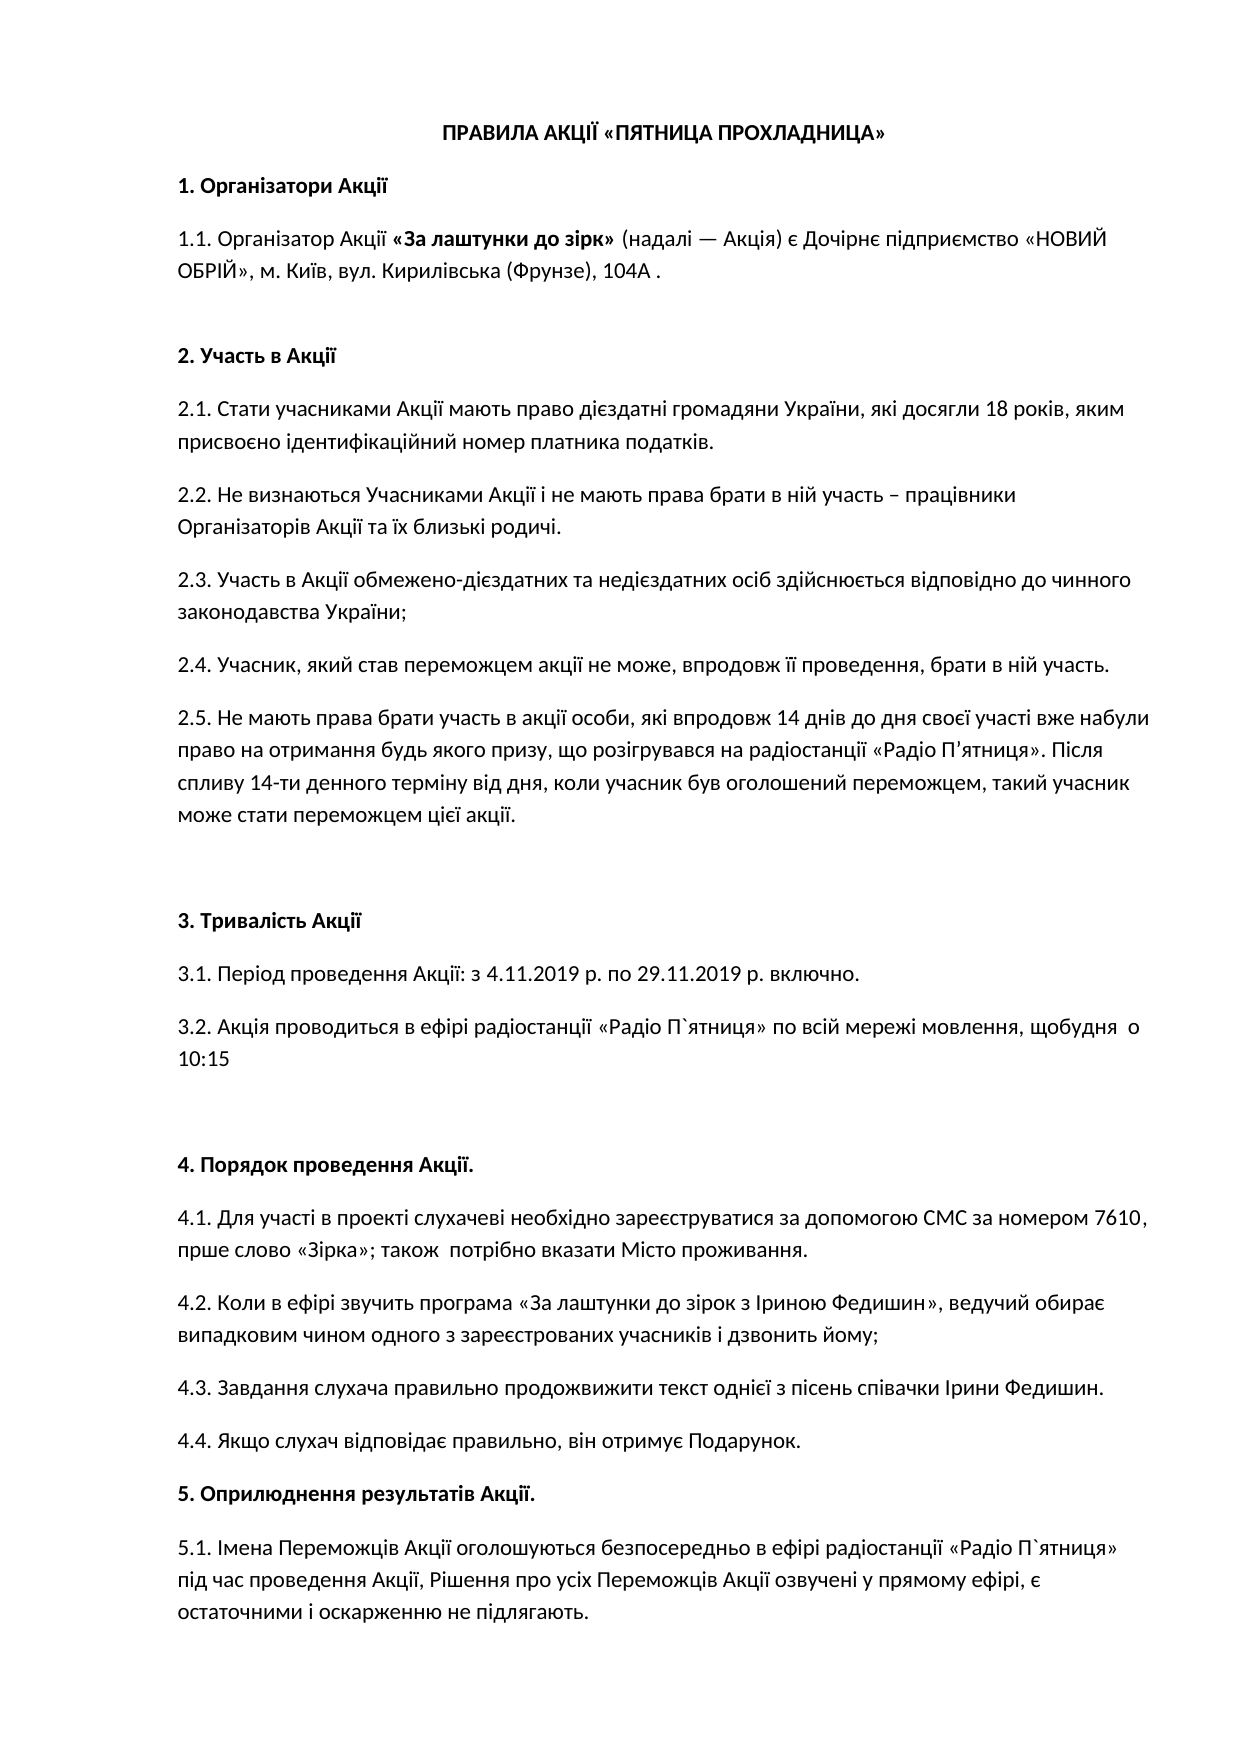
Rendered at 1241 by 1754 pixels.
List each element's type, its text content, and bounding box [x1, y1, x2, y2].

text 2.2. Не визнаються Учасниками Акції і не мають права брати в ній участь – працівники Організаторів Акції та їх близькі родичі. [177, 480, 1152, 540]
text 1. Організатори Акції [177, 171, 1152, 199]
text ПРАВИЛА АКЦІЇ «ПЯТНИЦА ПРОХЛАДНИЦА» [177, 118, 1152, 146]
text 2.4. Учасник, який став переможцем акції не може, впродовж її проведення, брати в ній участь. [177, 650, 1152, 678]
text 4.3. Завдання слухача правильно продожвижити текст однієї з пісень співачки Ірини Федишин. [177, 1373, 1152, 1402]
text 4.2. Коли в ефірі звучить програма «За лаштунки до зірок з Іриною Федишин», ведучий обирає випадковим чином одного з зареєстрованих учасників і дзвонить йому; [177, 1288, 1152, 1348]
text 3.2. Акція проводиться в ефірі радіостанції «Радіо П`ятниця» по всій мережі мовлення, щобудня о 10:15 [177, 1012, 1152, 1072]
text 4. Порядок проведення Акції. [177, 1150, 1152, 1178]
text 4.1. Для участі в проекті слухачеві необхідно зареєструватися за допомогою СМС за номером 7610, прше слово «Зірка»; також потрібно вказати Місто проживання. [177, 1203, 1152, 1263]
text 5.1. Імена Переможців Акції оголошуються безпосередньо в ефірі радіостанції «Радіо П`ятниця» під час проведення Акції, Рішення про усіх Переможців Акції озвучені у прямому ефірі, є остаточними і оскарженню не підлягають. [177, 1533, 1152, 1625]
text 2.5. Не мають права брати участь в акції особи, які впродовж 14 днів до дня своєї участі вже набули право на отримання будь якого призу, що розігрувався на радіостанції «Радіо П’ятниця». Після спливу 14-ти денного терміну від дня, коли учасник був оголошений переможцем, такий учасник може стати переможцем цієї акції. [177, 703, 1152, 828]
text 5. Оприлюднення результатів Акції. [177, 1479, 1152, 1508]
text 3.1. Період проведення Акції: з 4.11.2019 р. по 29.11.2019 р. включно. [177, 959, 1152, 987]
text 4.4. Якщо слухач відповідає правильно, він отримує Подарунок. [177, 1427, 1152, 1454]
text 1.1. Організатор Акції «За лаштунки до зірк» (надалі — Акція) є Дочірнє підприємство «НОВИЙ ОБРІЙ», м. Київ, вул. Кирилівська (Фрунзе), 104А . [177, 224, 1152, 317]
text 2.3. Участь в Акції обмежено-дієздатних та недієздатних осіб здійснюється відповідно до чинного законодавства України; [177, 565, 1152, 625]
text 3. Тривалість Акції [177, 906, 1152, 934]
text 2. Участь в Акції [177, 342, 1152, 369]
text 2.1. Стати учасниками Акції мають право дієздатні громадяни України, які досягли 18 років, яким присвоєно ідентифікаційний номер платника податків. [177, 394, 1152, 455]
